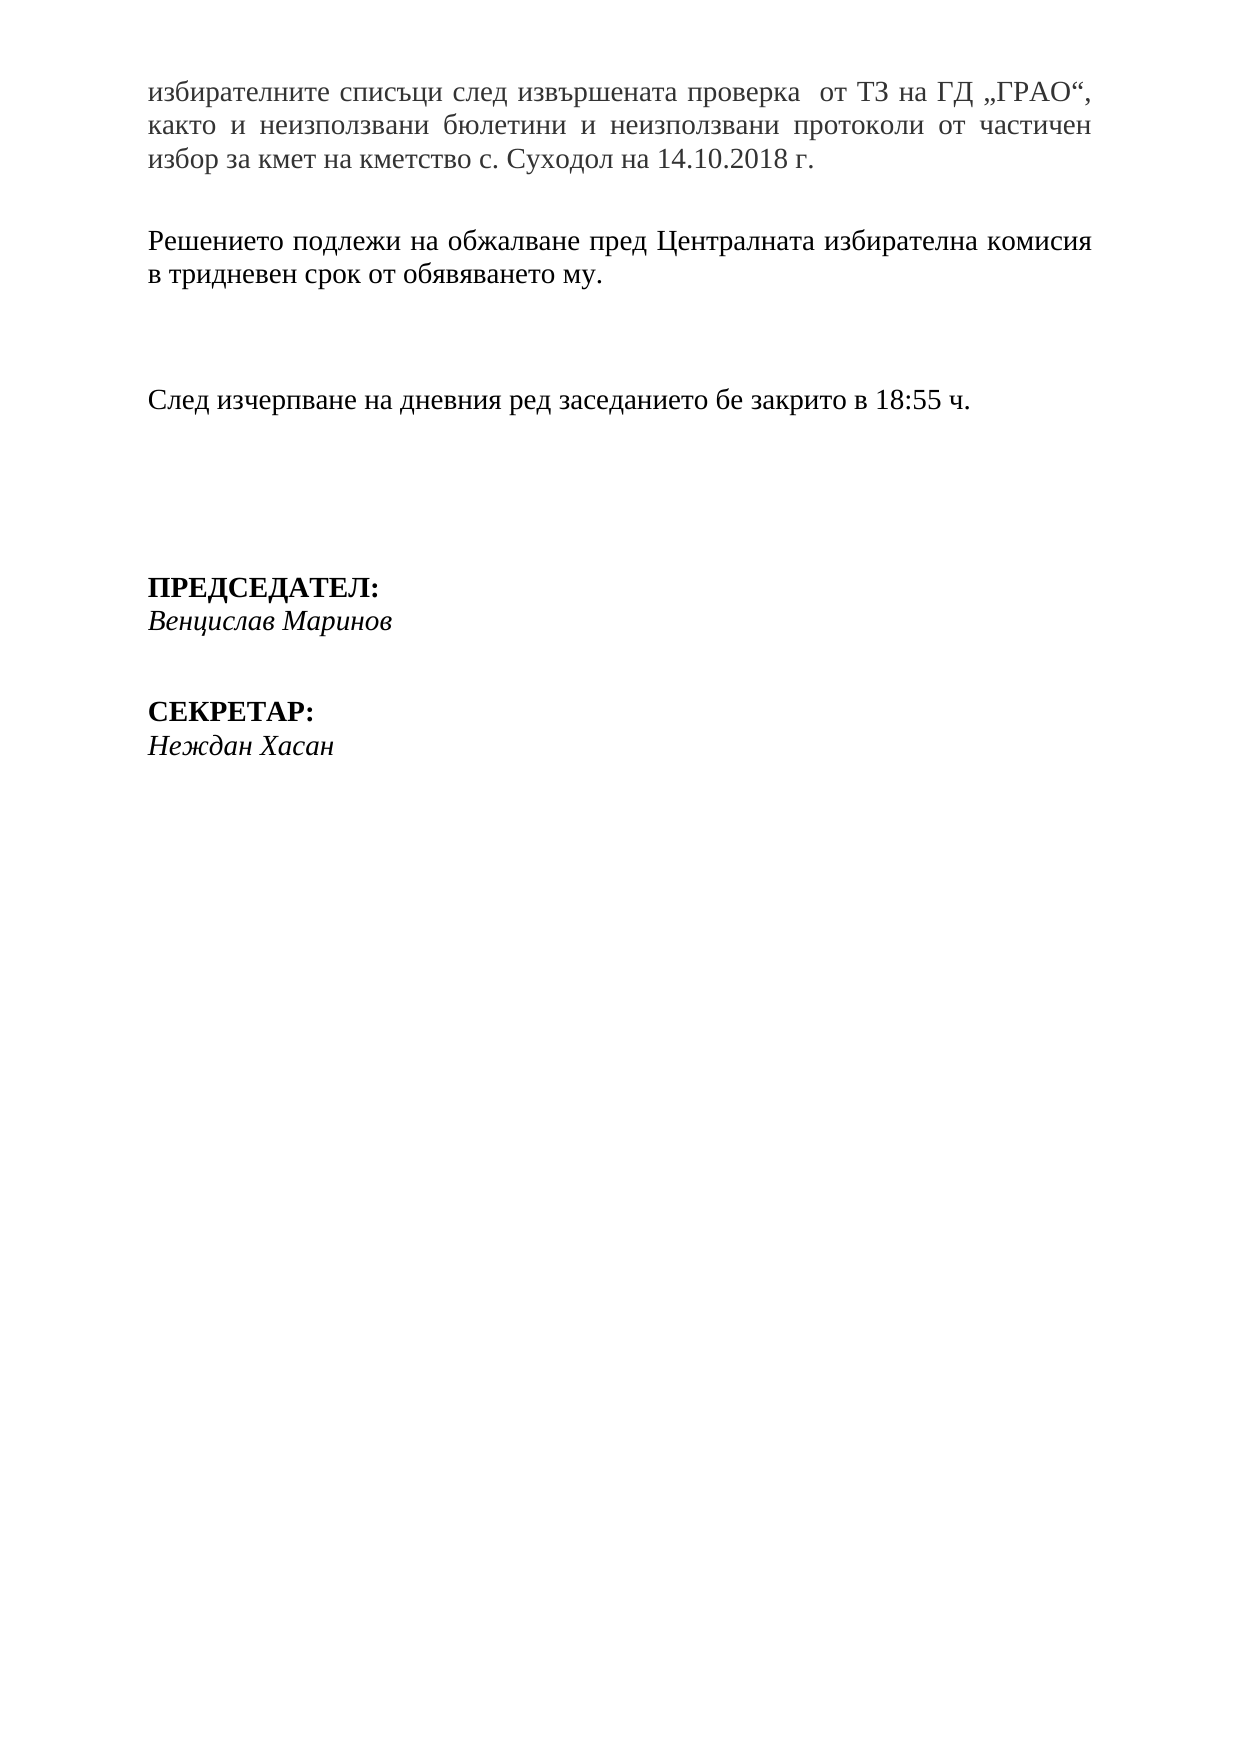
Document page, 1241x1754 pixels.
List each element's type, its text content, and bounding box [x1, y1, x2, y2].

text ПРЕДСЕДАТЕЛ: [148, 570, 1093, 603]
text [148, 74, 1093, 174]
text СЕКРЕТАР: [148, 694, 1093, 728]
text Неждан Хасан [148, 728, 1093, 762]
text Решението подлежи на обжалване пред Централната избирателна комисия в тридневен срок от обявяването му. [148, 223, 1093, 290]
text Венцислав Маринов [148, 603, 1093, 637]
text След изчерпване на дневния ред заседанието бе закрито в 18:55 ч. [148, 382, 1093, 415]
